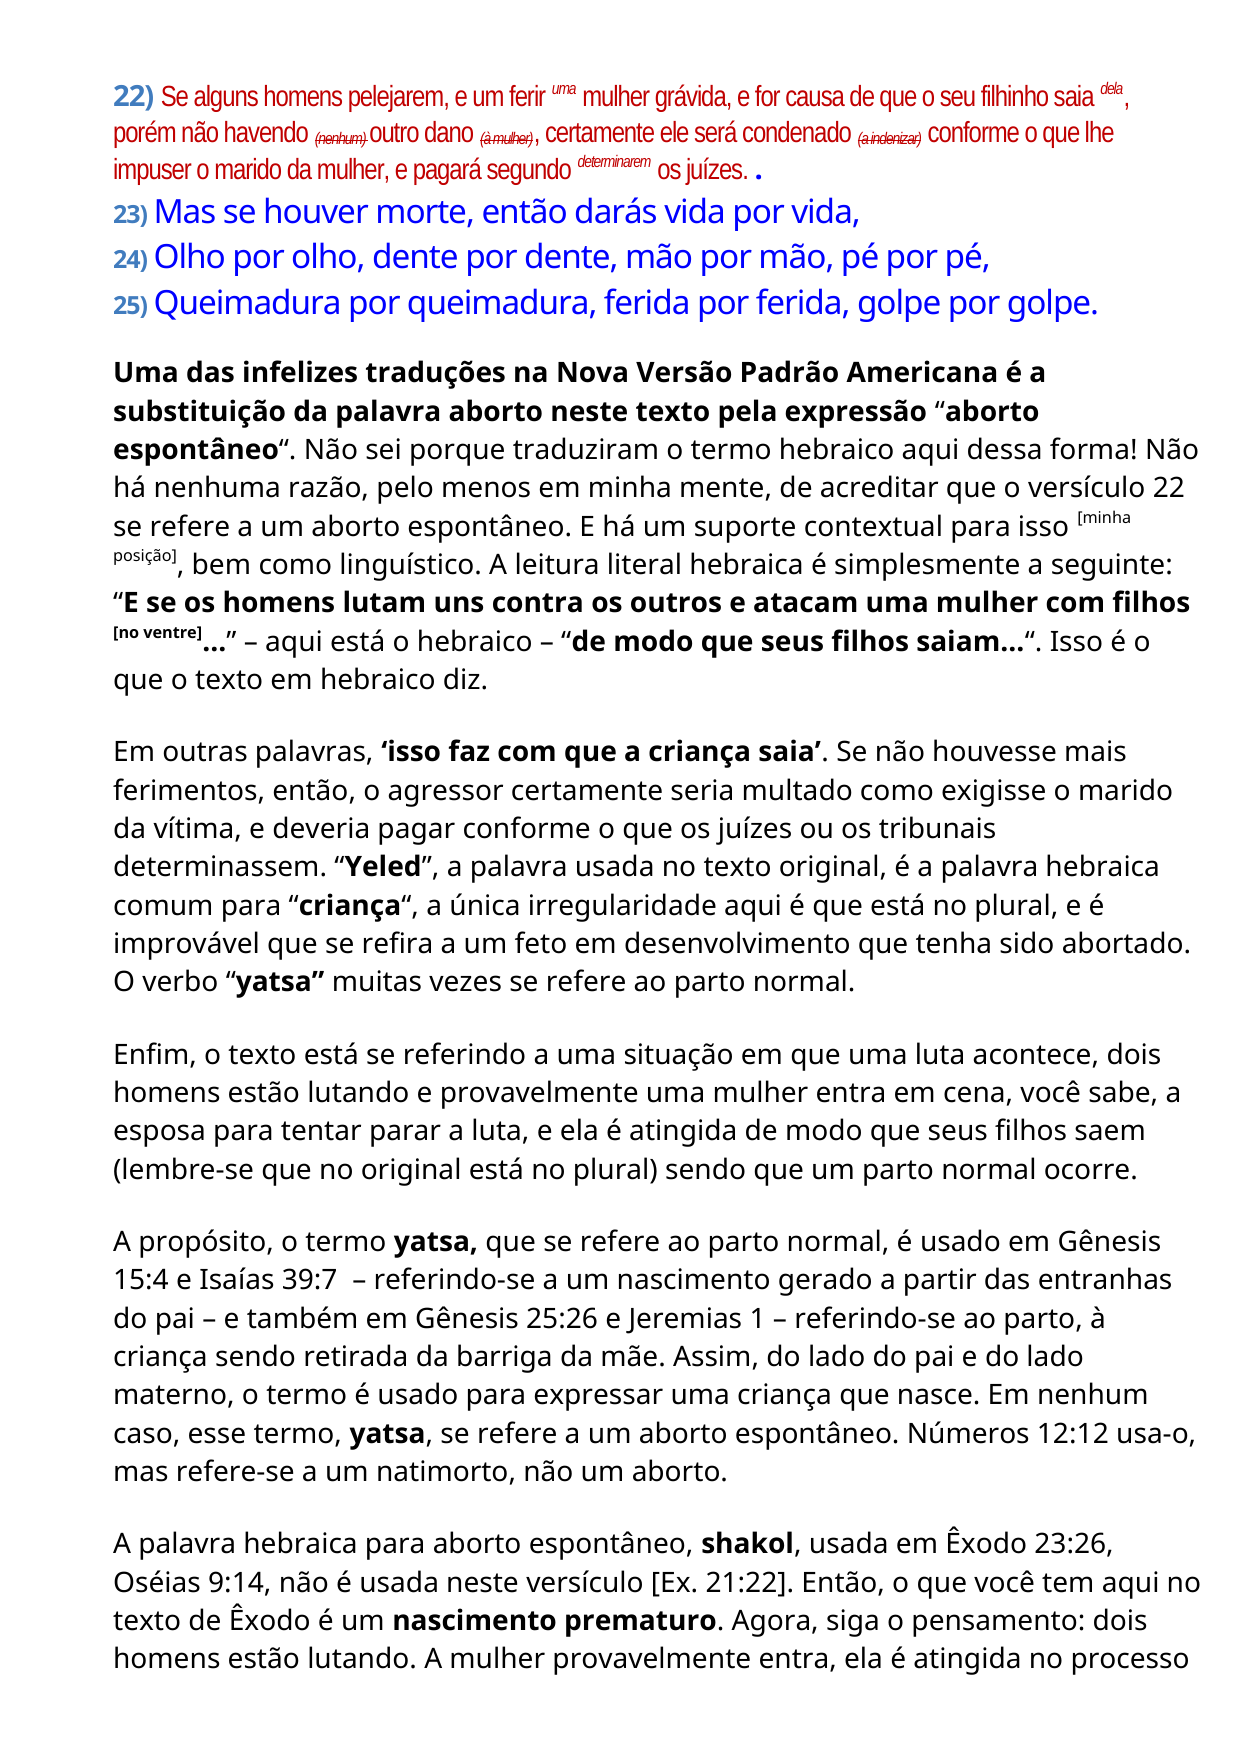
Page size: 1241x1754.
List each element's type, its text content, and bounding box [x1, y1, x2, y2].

text A propósito, o termo yatsa, que se refere ao parto normal, é usado em Gênesis 15:4 e Isaías 39:7 – referindo-se a um nascimento gerado a partir das entranhas do pai – e também em Gênesis 25:26 e Jeremias 1 – referindo-se ao parto, à criança sendo retirada da barriga da mãe. Assim, do lado do pai e do lado materno, o termo é usado para expressar uma criança que nasce. Em nenhum caso, esse termo, yatsa, se refere a um aborto espontâneo. Números 12:12 usa-o, mas refere-se a um natimorto, não um aborto. [113, 1221, 1202, 1524]
text 25) Queimadura por queimadura, ferida por ferida, golpe por golpe. [113, 279, 1198, 324]
text 22) Se alguns homens pelejarem, e um ferir uma mulher grávida, e for causa de que o seu filhinho saia dela, porém não havendo (nenhum) outro dano (à mulher), certamente ele será condenado (a indenizar) conforme o que lhe impuser o marido da mulher, e pagará segundo determinarem os juízes. . [113, 75, 1198, 188]
text Enfim, o texto está se referindo a uma situação em que uma luta acontece, dois homens estão lutando e provavelmente uma mulher entra em cena, você sabe, a esposa para tentar parar a luta, e ela é atingida de modo que seus filhos saem (lembre-se que no original está no plural) sendo que um parto normal ocorre. [113, 1034, 1202, 1221]
text 23) Mas se houver morte, então darás vida por vida, [113, 188, 1198, 233]
text Uma das infelizes traduções na Nova Versão Padrão Americana é a substituição da palavra aborto neste texto pela expressão “aborto espontâneo“. Não sei porque traduziram o termo hebraico aqui dessa forma! Não há nenhuma razão, pelo menos em minha mente, de acreditar que o versículo 22 se refere a um aborto espontâneo. E há um suporte contextual para isso [minha posição], bem como linguístico. A leitura literal hebraica é simplesmente a seguinte: “E se os homens lutam uns contra os outros e atacam uma mulher com filhos [no ventre]…” – aqui está o hebraico – “de modo que seus filhos saiam…“. Isso é o que o texto em hebraico diz. [113, 352, 1202, 732]
text Em outras palavras, ‘isso faz com que a criança saia’. Se não houvesse mais ferimentos, então, o agressor certamente seria multado como exigisse o marido da vítima, e deveria pagar conforme o que os juízes ou os tribunais determinassem. “Yeled”, a palavra usada no texto original, é a palavra hebraica comum para “criança“, a única irregularidade aqui é que está no plural, e é improvável que se refira a um feto em desenvolvimento que tenha sido abortado. O verbo “yatsa” muitas vezes se refere ao parto normal. [113, 732, 1202, 1034]
text 24) Olho por olho, dente por dente, mão por mão, pé por pé, [113, 233, 1198, 279]
